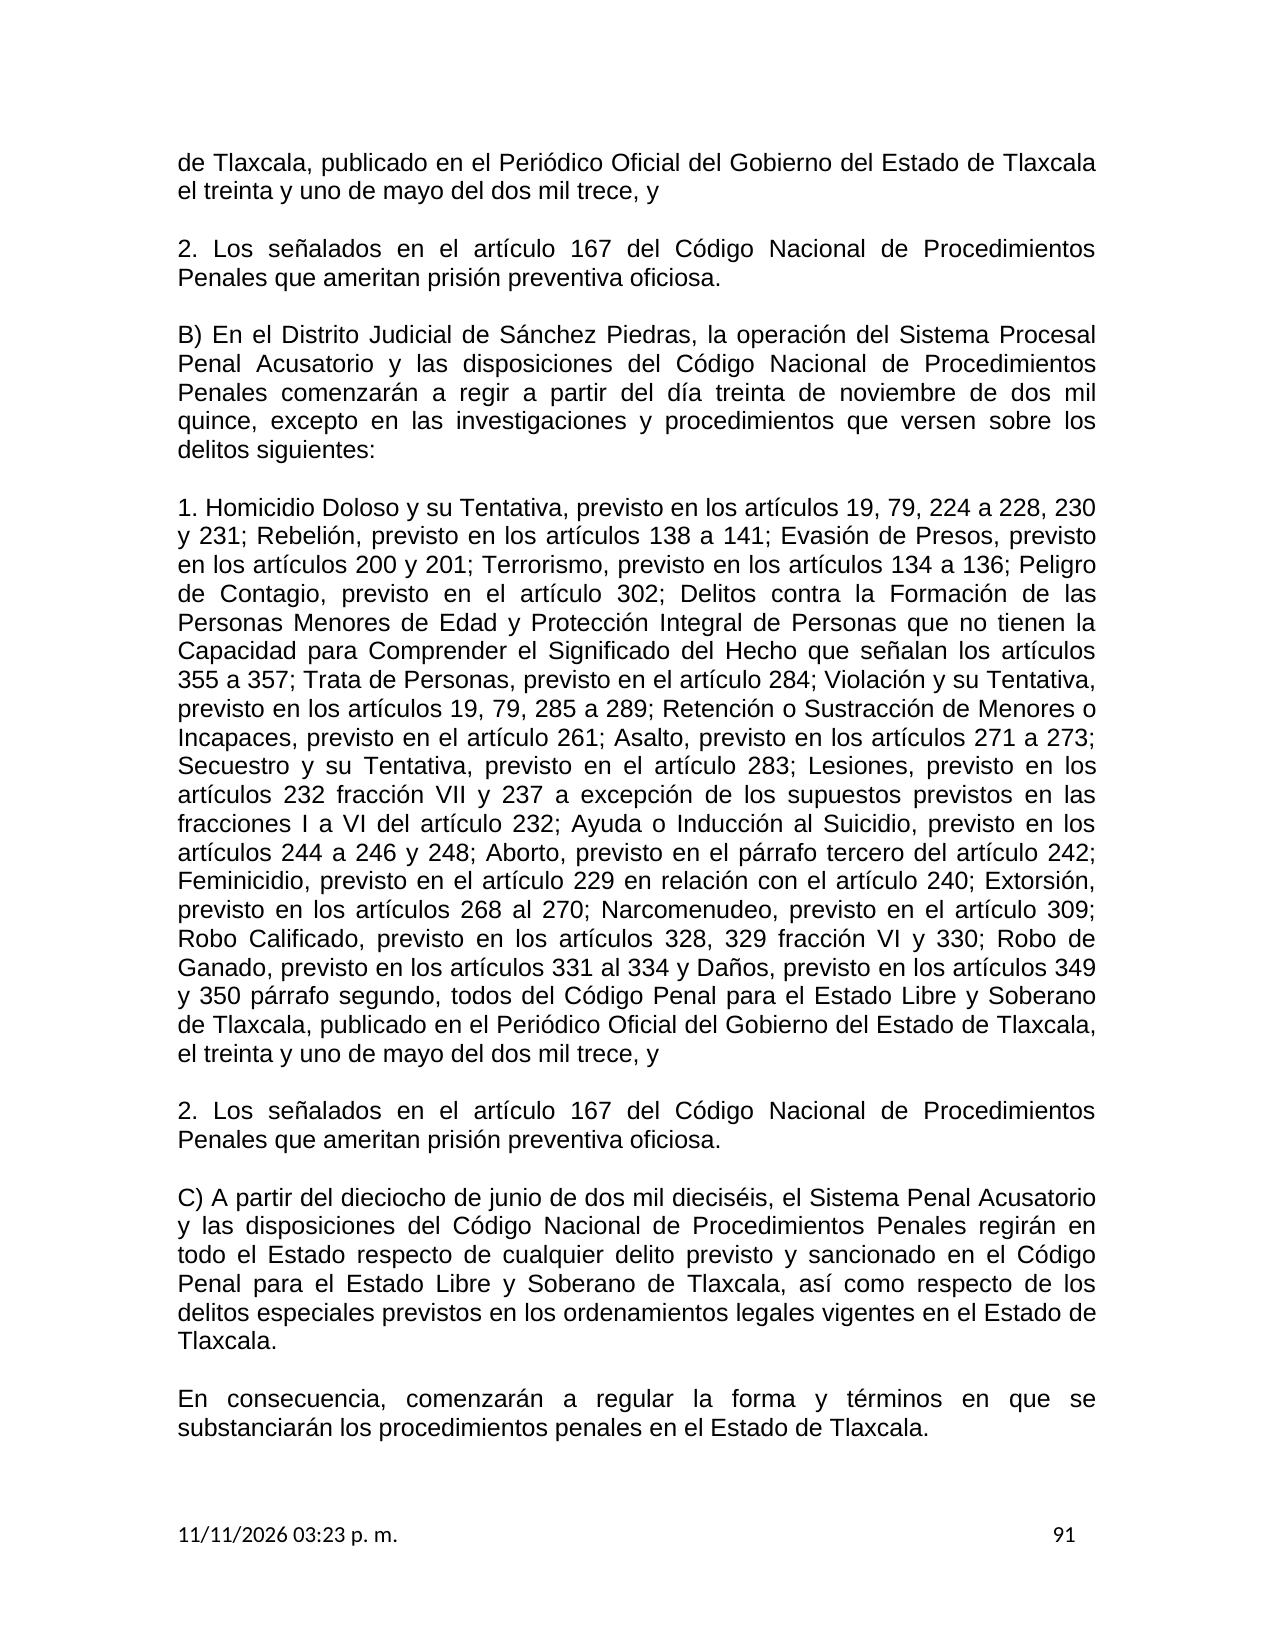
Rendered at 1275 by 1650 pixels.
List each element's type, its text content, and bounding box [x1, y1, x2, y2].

text 2. Los señalados en el artículo 167 del Código Nacional de Procedimientos Penales que ameritan prisión preventiva oficiosa. [177, 234, 1098, 291]
text B) En el Distrito Judicial de Sánchez Piedras, la operación del Sistema Procesal Penal Acusatorio y las disposiciones del Código Nacional de Procedimientos Penales comenzarán a regir a partir del día treinta de noviembre de dos mil quince, excepto en las investigaciones y procedimientos que versen sobre los delitos siguientes: [177, 320, 1098, 464]
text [177, 148, 1098, 205]
text 2. Los señalados en el artículo 167 del Código Nacional de Procedimientos Penales que ameritan prisión preventiva oficiosa. [177, 1096, 1098, 1154]
text 1. Homicidio Doloso y su Tentativa, previsto en los artículos 19, 79, 224 a 228, 230 y 231; Rebelión, previsto en los artículos 138 a 141; Evasión de Presos, previsto en los artículos 200 y 201; Terrorismo, previsto en los artículos 134 a 136; Peligro de Contagio, previsto en el artículo 302; Delitos contra la Formación de las Personas Menores de Edad y Protección Integral de Personas que no tienen la Capacidad para Comprender el Significado del Hecho que señalan los artículos 355 a 357; Trata de Personas, previsto en el artículo 284; Violación y su Tentativa, previsto en los artículos 19, 79, 285 a 289; Retención o Sustracción de Menores o Incapaces, previsto en el artículo 261; Asalto, previsto en los artículos 271 a 273; Secuestro y su Tentativa, previsto en el artículo 283; Lesiones, previsto en los artículos 232 fracción VII y 237 a excepción de los supuestos previstos en las fracciones I a VI del artículo 232; Ayuda o Inducción al Suicidio, previsto en los artículos 244 a 246 y 248; Aborto, previsto en el párrafo tercero del artículo 242; Feminicidio, previsto en el artículo 229 en relación con el artículo 240; Extorsión, previsto en los artículos 268 al 270; Narcomenudeo, previsto en el artículo 309; Robo Calificado, previsto en los artículos 328, 329 fracción VI y 330; Robo de Ganado, previsto en los artículos 331 al 334 y Daños, previsto en los artículos 349 y 350 párrafo segundo, todos del Código Penal para el Estado Libre y Soberano de Tlaxcala, publicado en el Periódico Oficial del Gobierno del Estado de Tlaxcala, el treinta y uno de mayo del dos mil trece, y [177, 493, 1098, 1068]
text En consecuencia, comenzarán a regular la forma y términos en que se substanciarán los procedimientos penales en el Estado de Tlaxcala. [177, 1384, 1098, 1441]
text C) A partir del dieciocho de junio de dos mil dieciséis, el Sistema Penal Acusatorio y las disposiciones del Código Nacional de Procedimientos Penales regirán en todo el Estado respecto de cualquier delito previsto y sancionado en el Código Penal para el Estado Libre y Soberano de Tlaxcala, así como respecto de los delitos especiales previstos en los ordenamientos legales vigentes en el Estado de Tlaxcala. [177, 1183, 1098, 1355]
